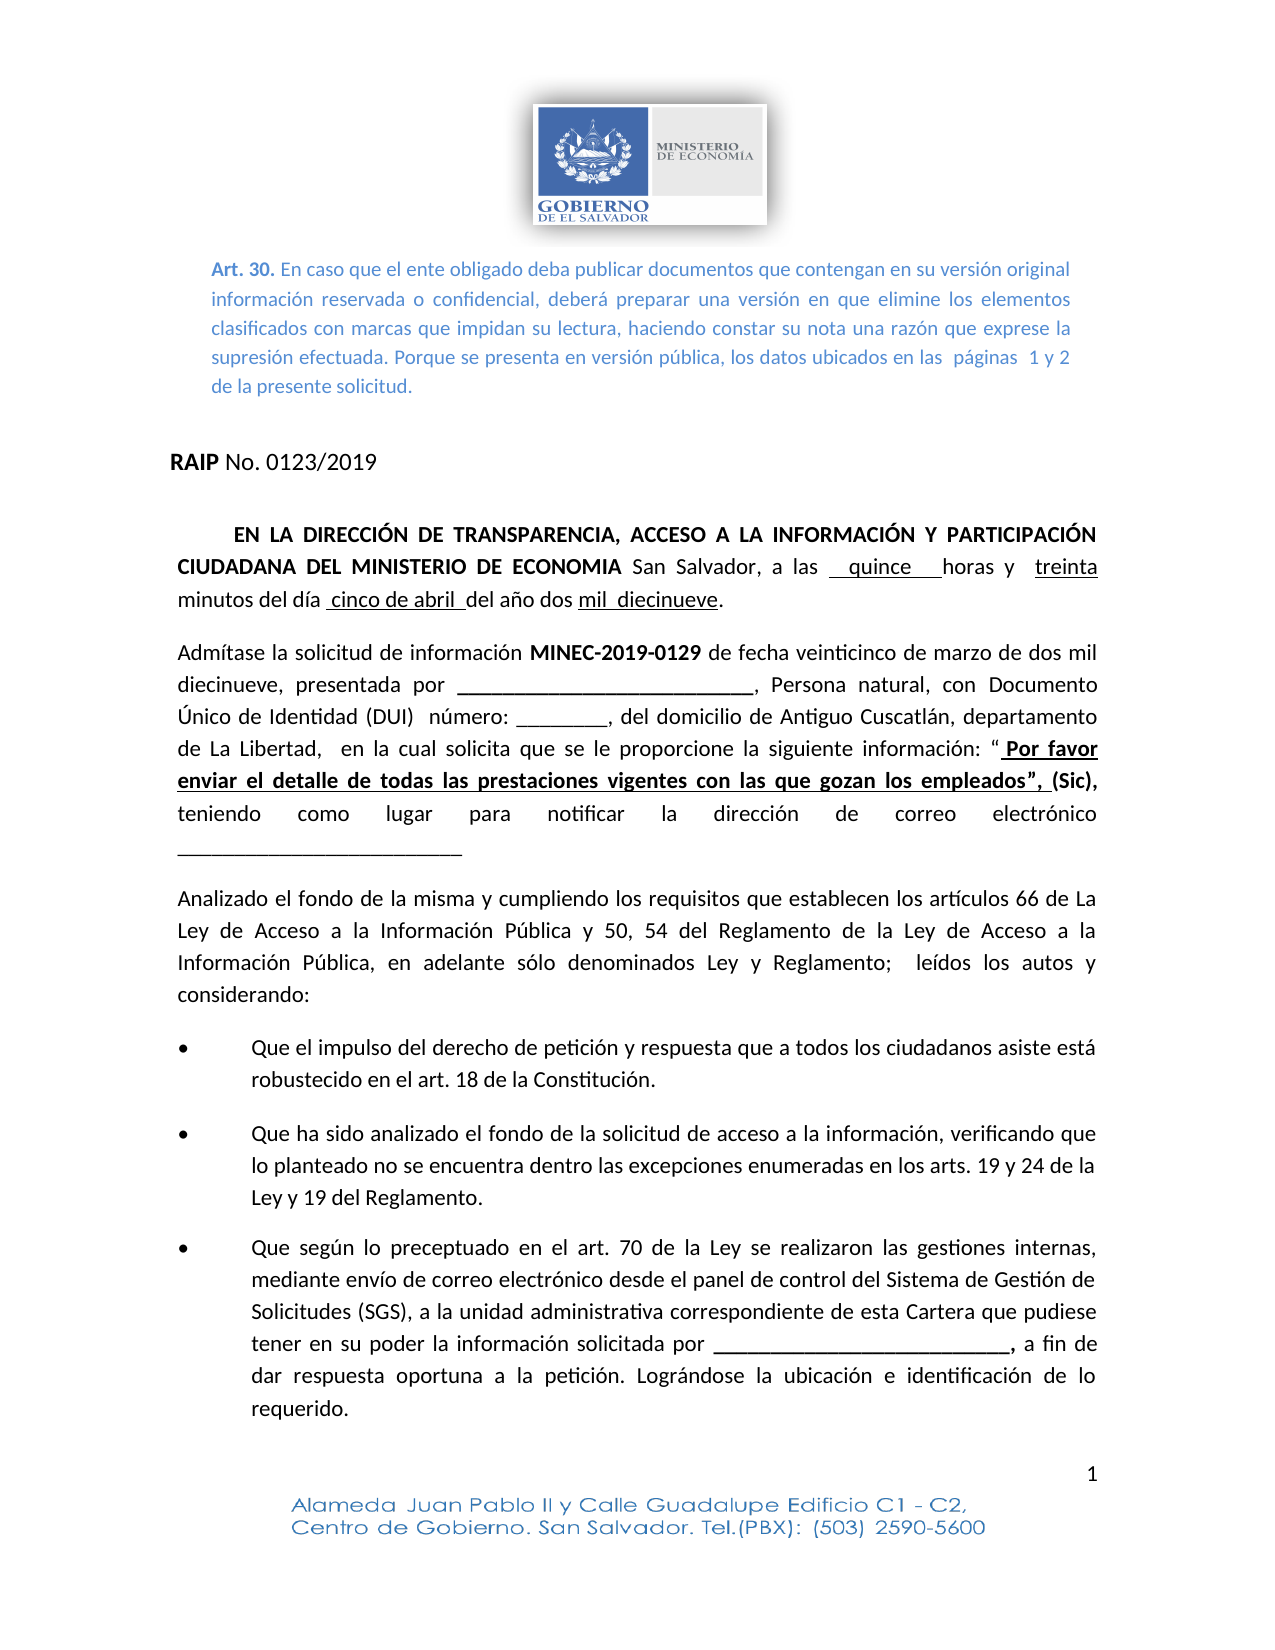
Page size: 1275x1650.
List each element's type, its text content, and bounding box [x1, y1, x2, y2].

picture [533, 104, 767, 225]
list Que ha sido analizado el fondo de la solicitud de acceso a la información, verificando que lo planteado no se encuentra dentro las excepciones enumeradas en los arts. 19 y 24 de la Ley y 19 del Reglamento. [177, 1119, 1098, 1211]
text Admítase la solicitud de información MINEC-2019-0129 de fecha veinticinco de marzo de dos mil diecinueve, presentada por __________________________, Persona natural, con Documento Único de Identidad (DUI) número: ________, del domicilio de Antiguo Cuscatlán, departamento de La Libertad, en la cual solicita que se le proporcione la siguiente información: “ Por favor enviar el detalle de todas las prestaciones vigentes con las que gozan los empleados”, (Sic), teniendo como lugar para notificar la dirección de correo electrónico _________________________ [177, 638, 1098, 859]
text EN LA DIRECCIÓN DE TRANSPARENCIA, ACCESO A LA INFORMACIÓN Y PARTICIPACIÓN CIUDADANA DEL MINISTERIO DE ECONOMIA San Salvador, a las quince horas y treinta minutos del día cinco de abril del año dos mil diecinueve. [177, 520, 1098, 613]
picture [276, 1487, 999, 1549]
text BC [177, 467, 1098, 495]
list Que el impulso del derecho de petición y respuesta que a todos los ciudadanos asiste está robustecido en el art. 18 de la Constitución. [177, 1033, 1098, 1094]
list Que según lo preceptuado en el art. 70 de la Ley se realizaron las gestiones internas, mediante envío de correo electrónico desde el panel de control del Sistema de Gestión de Solicitudes (SGS), a la unidad administrativa correspondiente de esta Cartera que pudiese tener en su poder la información solicitada por __________________________, a fin de dar respuesta oportuna a la petición. Lográndose la ubicación e identificación de lo requerido. [177, 1233, 1098, 1422]
text Analizado el fondo de la misma y cumpliendo los requisitos que establecen los artículos 66 de La Ley de Acceso a la Información Pública y 50, 54 del Reglamento de la Ley de Acceso a la Información Pública, en adelante sólo denominados Ley y Reglamento; leídos los autos y considerando: [177, 884, 1098, 1008]
